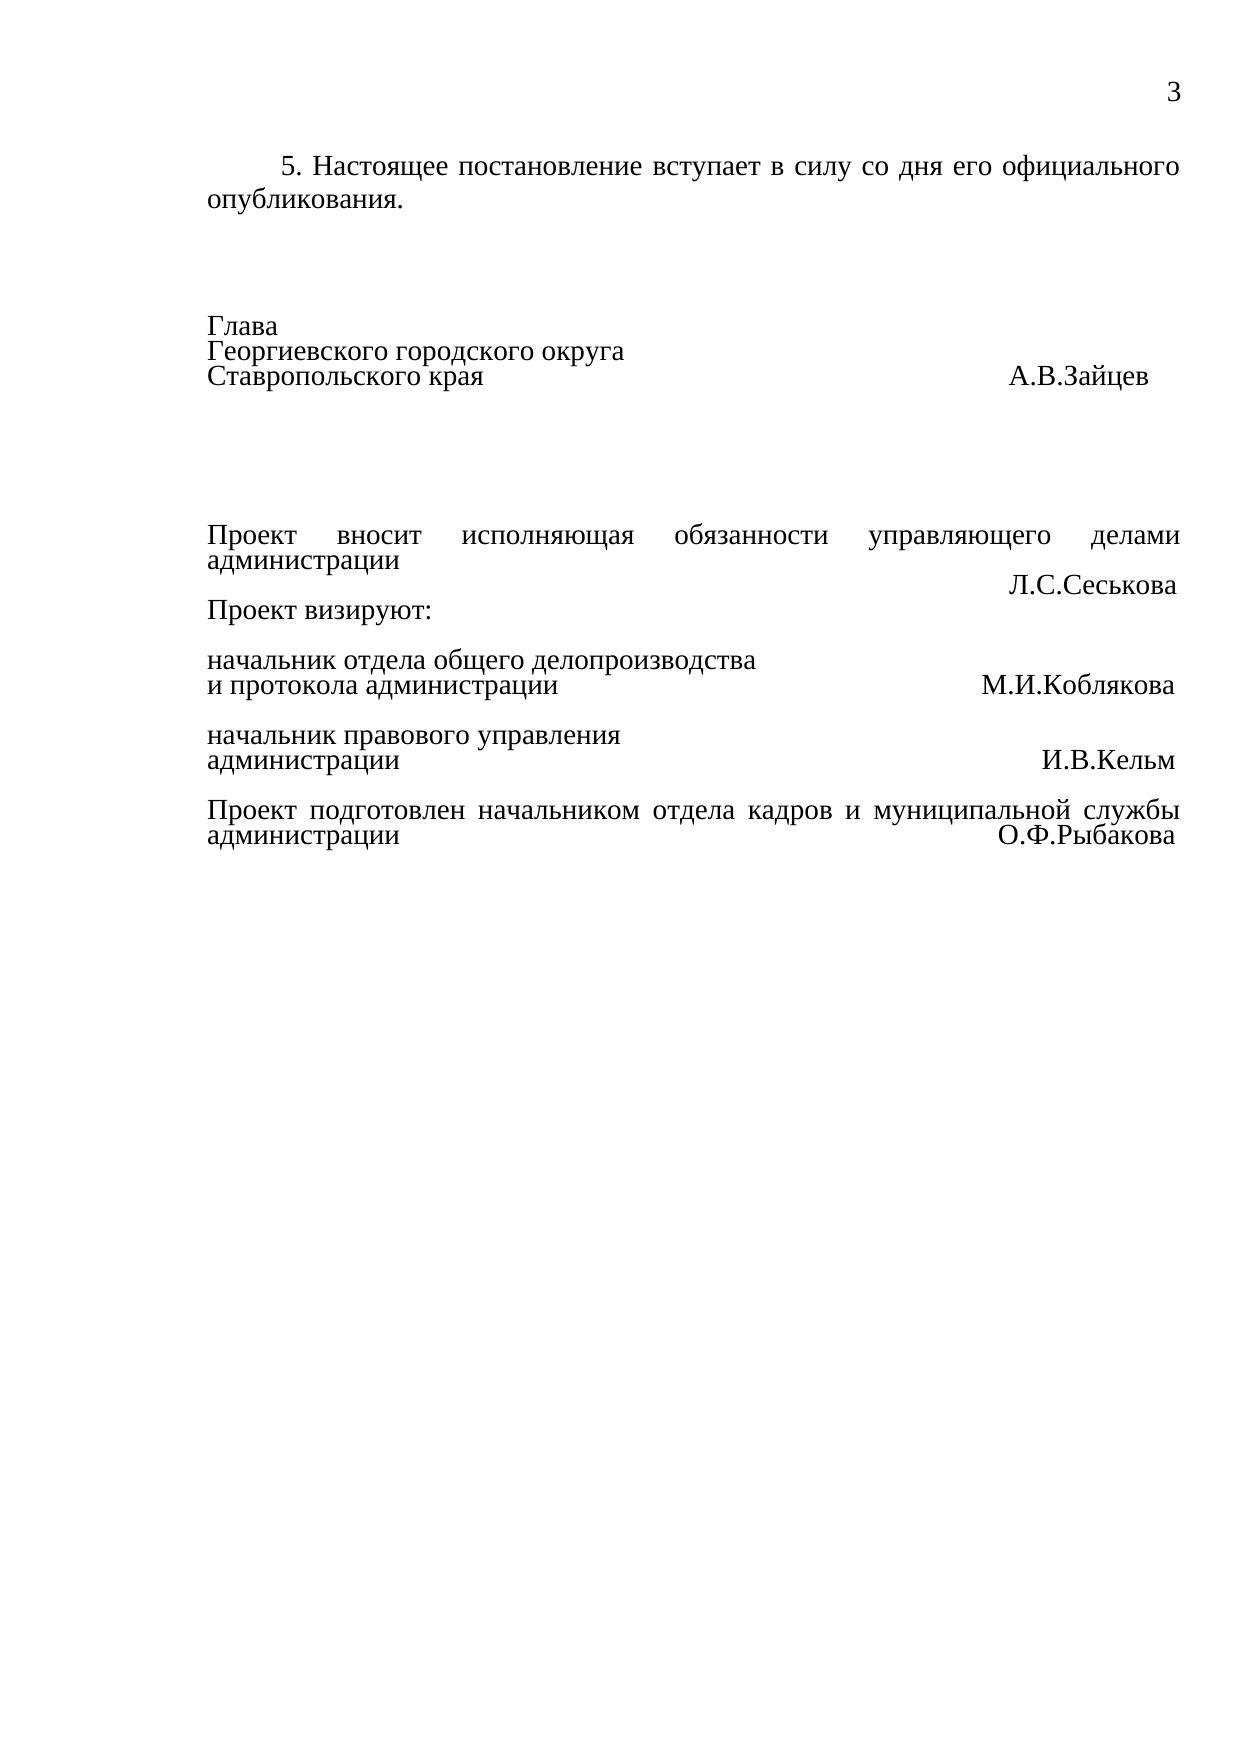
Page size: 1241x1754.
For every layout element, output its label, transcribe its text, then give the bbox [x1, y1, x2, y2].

text начальник правового управления [207, 724, 1181, 749]
text Проект подготовлен начальником отдела кадров и муниципальной службы администрации О.Ф.Рыбакова [207, 799, 1181, 849]
text Глава [207, 315, 1181, 340]
text и протокола администрации М.И.Коблякова [207, 674, 1181, 699]
text администрации И.В.Кельм [207, 749, 1181, 774]
text Ставропольского края А.В.Зайцев [207, 365, 1181, 390]
text начальник отдела общего делопроизводства [207, 649, 1181, 674]
text Георгиевского городского округа [207, 340, 1181, 365]
text Проект вносит исполняющая обязанности управляющего делами администрации [207, 524, 1181, 574]
text Проект визируют: [207, 599, 1181, 624]
text 5. Настоящее постановление вступает в силу со дня его официального опубликования. [207, 148, 1181, 215]
text Л.С.Сеськова [207, 574, 1181, 599]
